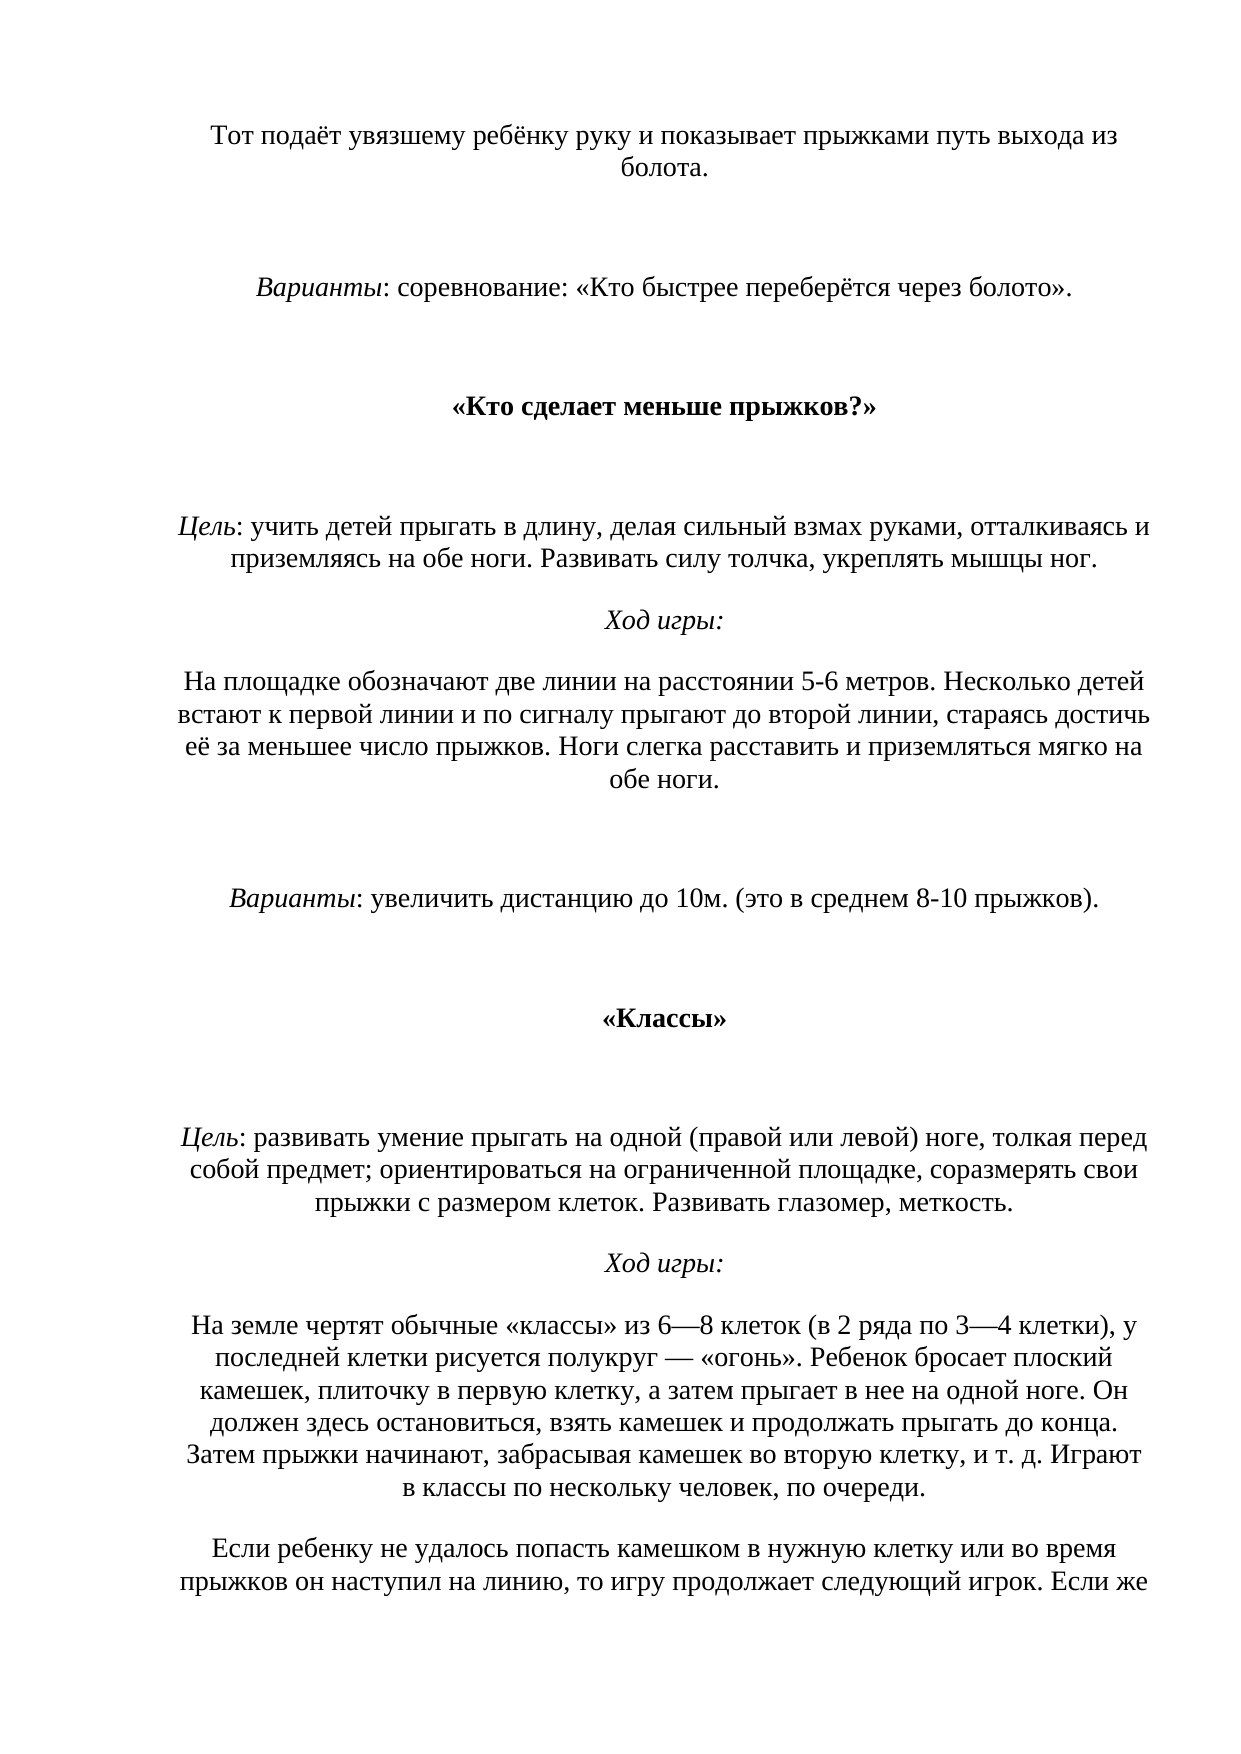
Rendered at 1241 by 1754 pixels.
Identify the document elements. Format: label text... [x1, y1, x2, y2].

text Ход игры: [177, 1246, 1152, 1279]
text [177, 1532, 1152, 1596]
text Варианты: увеличить дистанцию до 10м. (это в среднем 8-10 прыжков). [177, 881, 1152, 913]
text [177, 118, 1152, 183]
text Цель: развивать умение прыгать на одной (правой или левой) ноге, толкая перед собой предмет; ориентироваться на ограниченной площадке, соразмерять свои прыжки с размером клеток. Развивать глазомер, меткость. [177, 1120, 1152, 1217]
text Цель: учить детей прыгать в длину, делая сильный взмах руками, отталкиваясь и приземляясь на обе ноги. Развивать силу толчка, укреплять мышцы ног. [177, 509, 1152, 574]
text «Классы» [177, 1001, 1152, 1033]
text На площадке обозначают две линии на расстоянии 5-6 метров. Несколько детей встают к первой линии и по сигналу прыгают до второй линии, стараясь достичь её за меньшее число прыжков. Ноги слегка расставить и приземляться мягко на обе ноги. [177, 664, 1152, 794]
text Ход игры: [177, 603, 1152, 635]
text На земле чертят обычные «классы» из 6—8 клеток (в 2 ряда по 3—4 клетки), у последней клетки рисуется полукруг — «огонь». Ребенок бросает плоский камешек, плиточку в первую клетку, а затем прыгает в нее на одной ноге. Он должен здесь остановиться, взять камешек и продолжать прыгать до конца. Затем прыжки начинают, забрасывая камешек во вторую клетку, и т. д. Играют в классы по нескольку человек, по очереди. [177, 1308, 1152, 1502]
text Варианты: соревнование: «Кто быстрее переберётся через болото». [177, 270, 1152, 302]
text «Кто сделает меньше прыжков?» [177, 389, 1152, 422]
